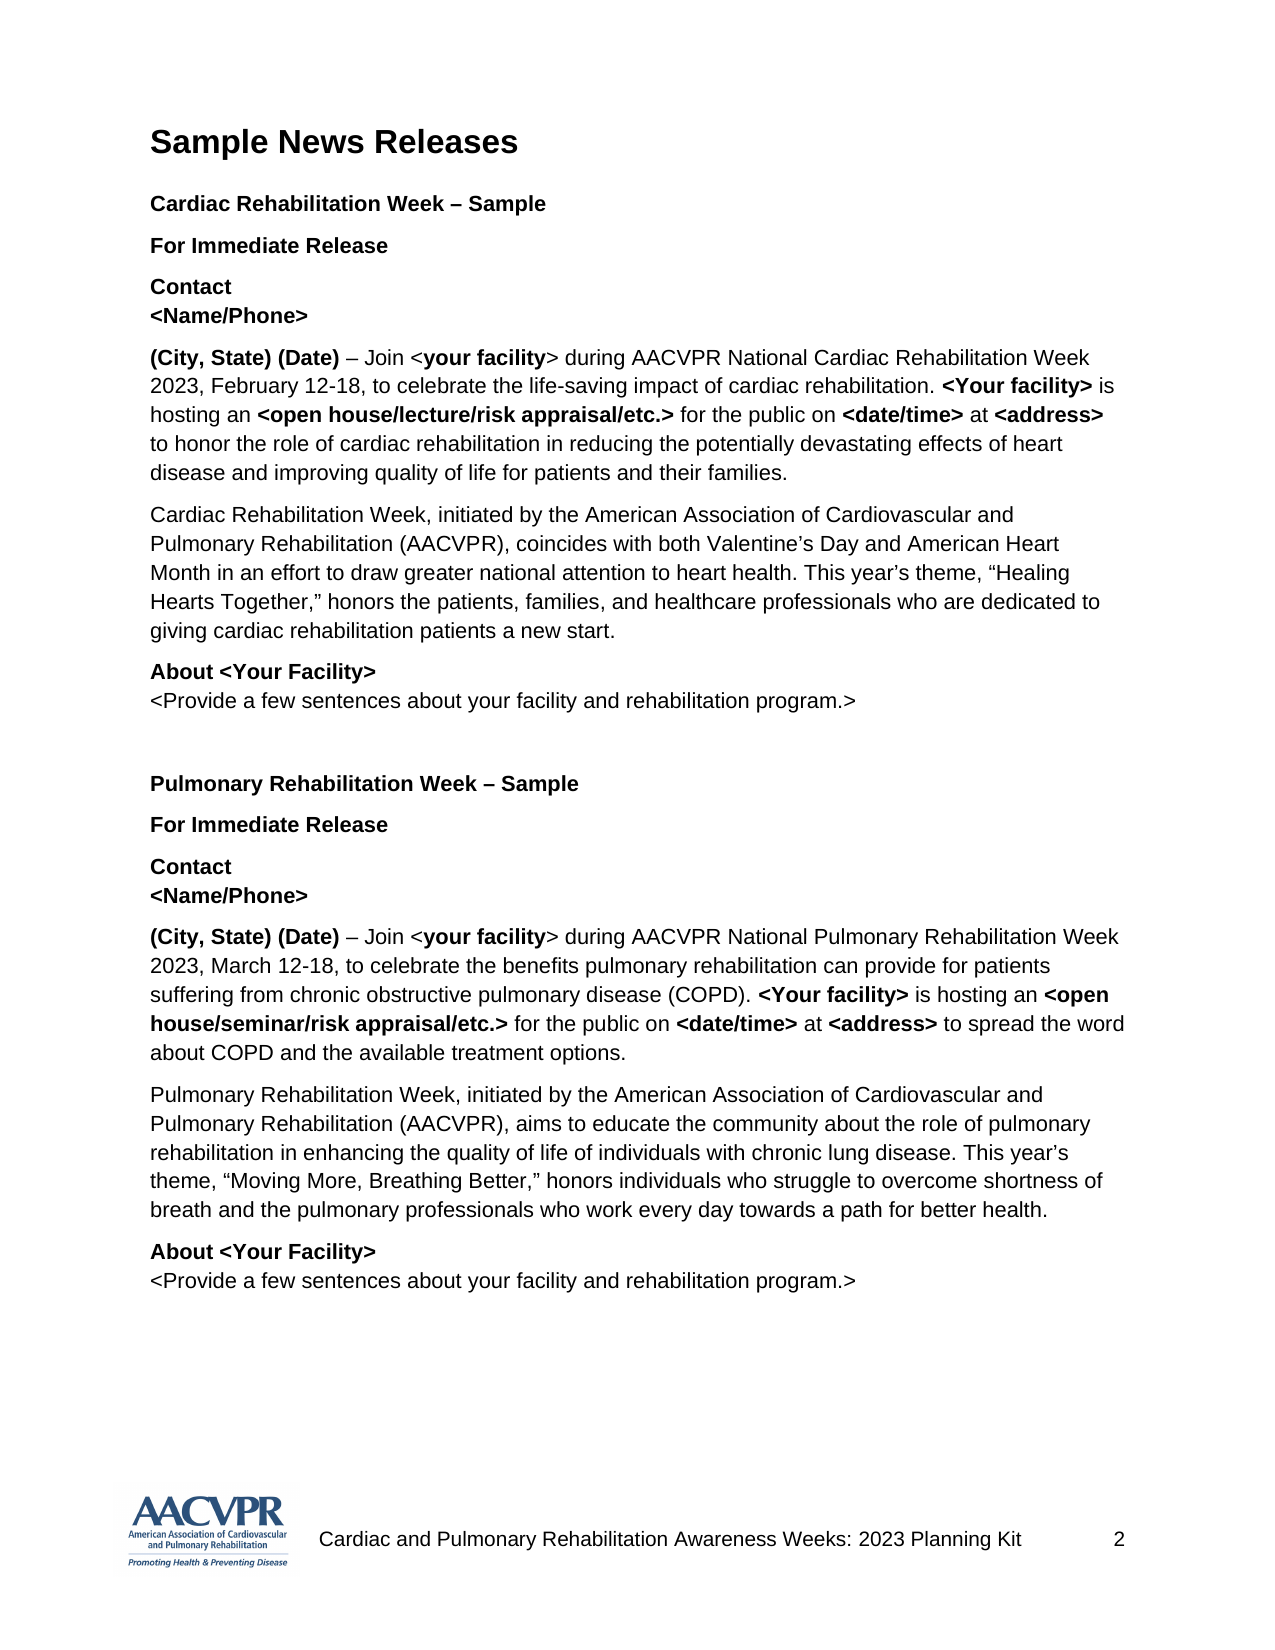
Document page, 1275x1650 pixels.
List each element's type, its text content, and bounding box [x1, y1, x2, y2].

picture [113, 1482, 300, 1577]
list Pulmonary Rehabilitation Week, initiated by the American Association of Cardiovascular and Pulmonary Rehabilitation (AACVPR), aims to educate the community about the role of pulmonary rehabilitation in enhancing the quality of life of individuals with chronic lung disease. This year’s theme, “Moving More, Breathing Better,” honors individuals who struggle to overcome shortness of breath and the pulmonary professionals who work every day towards a path for better health. [150, 1081, 1125, 1222]
list (City, State) (Date) – Join <your facility> during AACVPR National Cardiac Rehabilitation Week 2023, February 12-18, to celebrate the life-saving impact of cardiac rehabilitation. <Your facility> is hosting an <open house/lecture/risk appraisal/etc.> for the public on <date/time> at <address> to honor the role of cardiac rehabilitation in reducing the potentially devastating effects of heart disease and improving quality of life for patients and their families. [150, 344, 1125, 485]
list For Immediate Release [150, 812, 1125, 837]
list Cardiac Rehabilitation Week, initiated by the American Association of Cardiovascular and Pulmonary Rehabilitation (AACVPR), coincides with both Valentine’s Day and American Heart Month in an effort to draw greater national attention to heart health. This year’s theme, “Healing Hearts Together,” honors the patients, families, and healthcare professionals who are dedicated to giving cardiac rehabilitation patients a new start. [150, 502, 1125, 643]
text Sample News Releases [150, 122, 1125, 160]
list Contact <Name/Phone> [150, 274, 1125, 328]
list For Immediate Release [150, 232, 1125, 258]
list About <Your Facility> <Provide a few sentences about your facility and rehabilitation program.> [150, 1239, 1125, 1293]
subtitle Cardiac Rehabilitation Week – Sample [150, 191, 1125, 216]
list Contact <Name/Phone> [150, 854, 1125, 908]
list About <Your Facility> <Provide a few sentences about your facility and rehabilitation program.> [150, 659, 1125, 713]
list (City, State) (Date) – Join <your facility> during AACVPR National Pulmonary Rehabilitation Week 2023, March 12-18, to celebrate the benefits pulmonary rehabilitation can provide for patients suffering from chronic obstructive pulmonary disease (COPD). <Your facility> is hosting an <open house/seminar/risk appraisal/etc.> for the public on <date/time> at <address> to spread the word about COPD and the available treatment options. [150, 924, 1125, 1065]
list Pulmonary Rehabilitation Week – Sample [150, 771, 1125, 796]
